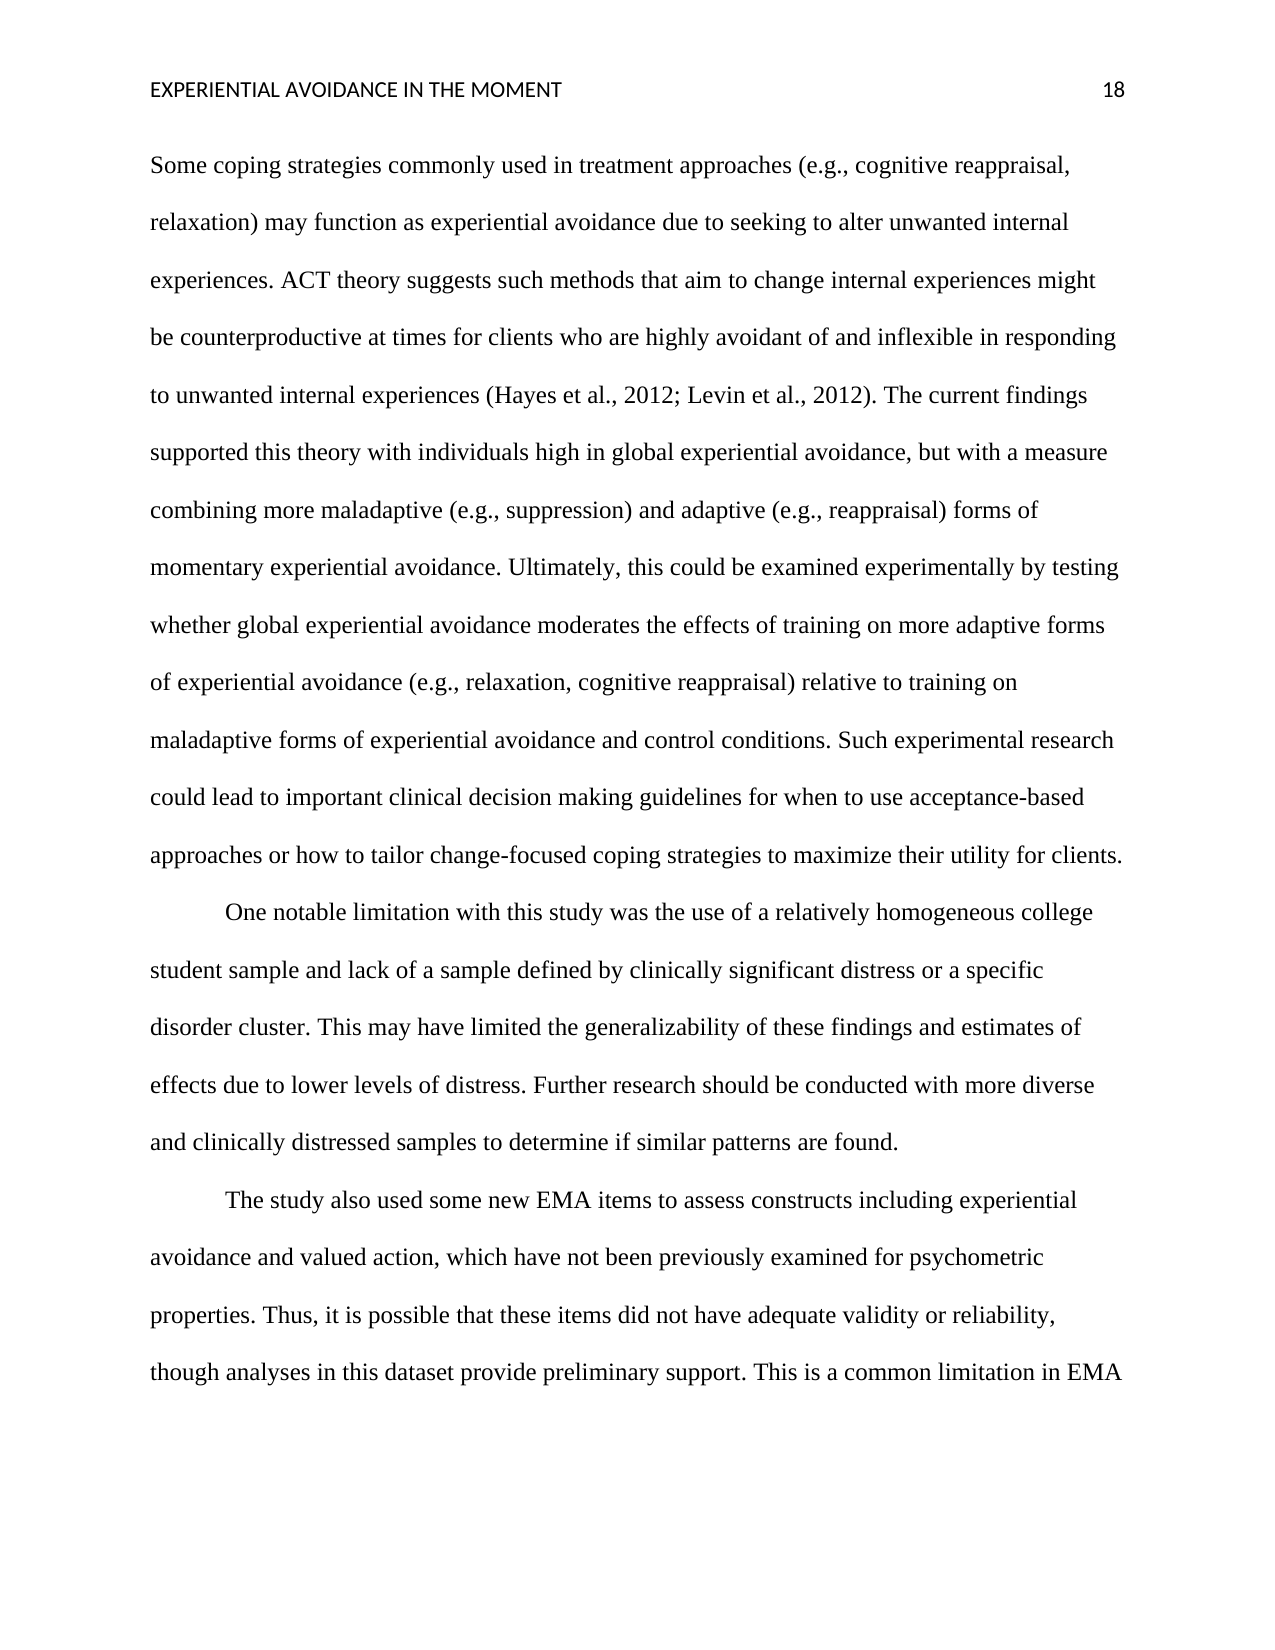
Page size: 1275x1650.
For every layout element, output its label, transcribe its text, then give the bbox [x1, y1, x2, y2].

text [150, 1185, 1125, 1386]
text One notable limitation with this study was the use of a relatively homogeneous college student sample and lack of a sample defined by clinically significant distress or a specific disorder cluster. This may have limited the generalizability of these findings and estimates of effects due to lower levels of distress. Further research should be conducted with more diverse and clinically distressed samples to determine if similar patterns are found. [150, 897, 1125, 1156]
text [150, 150, 1125, 869]
